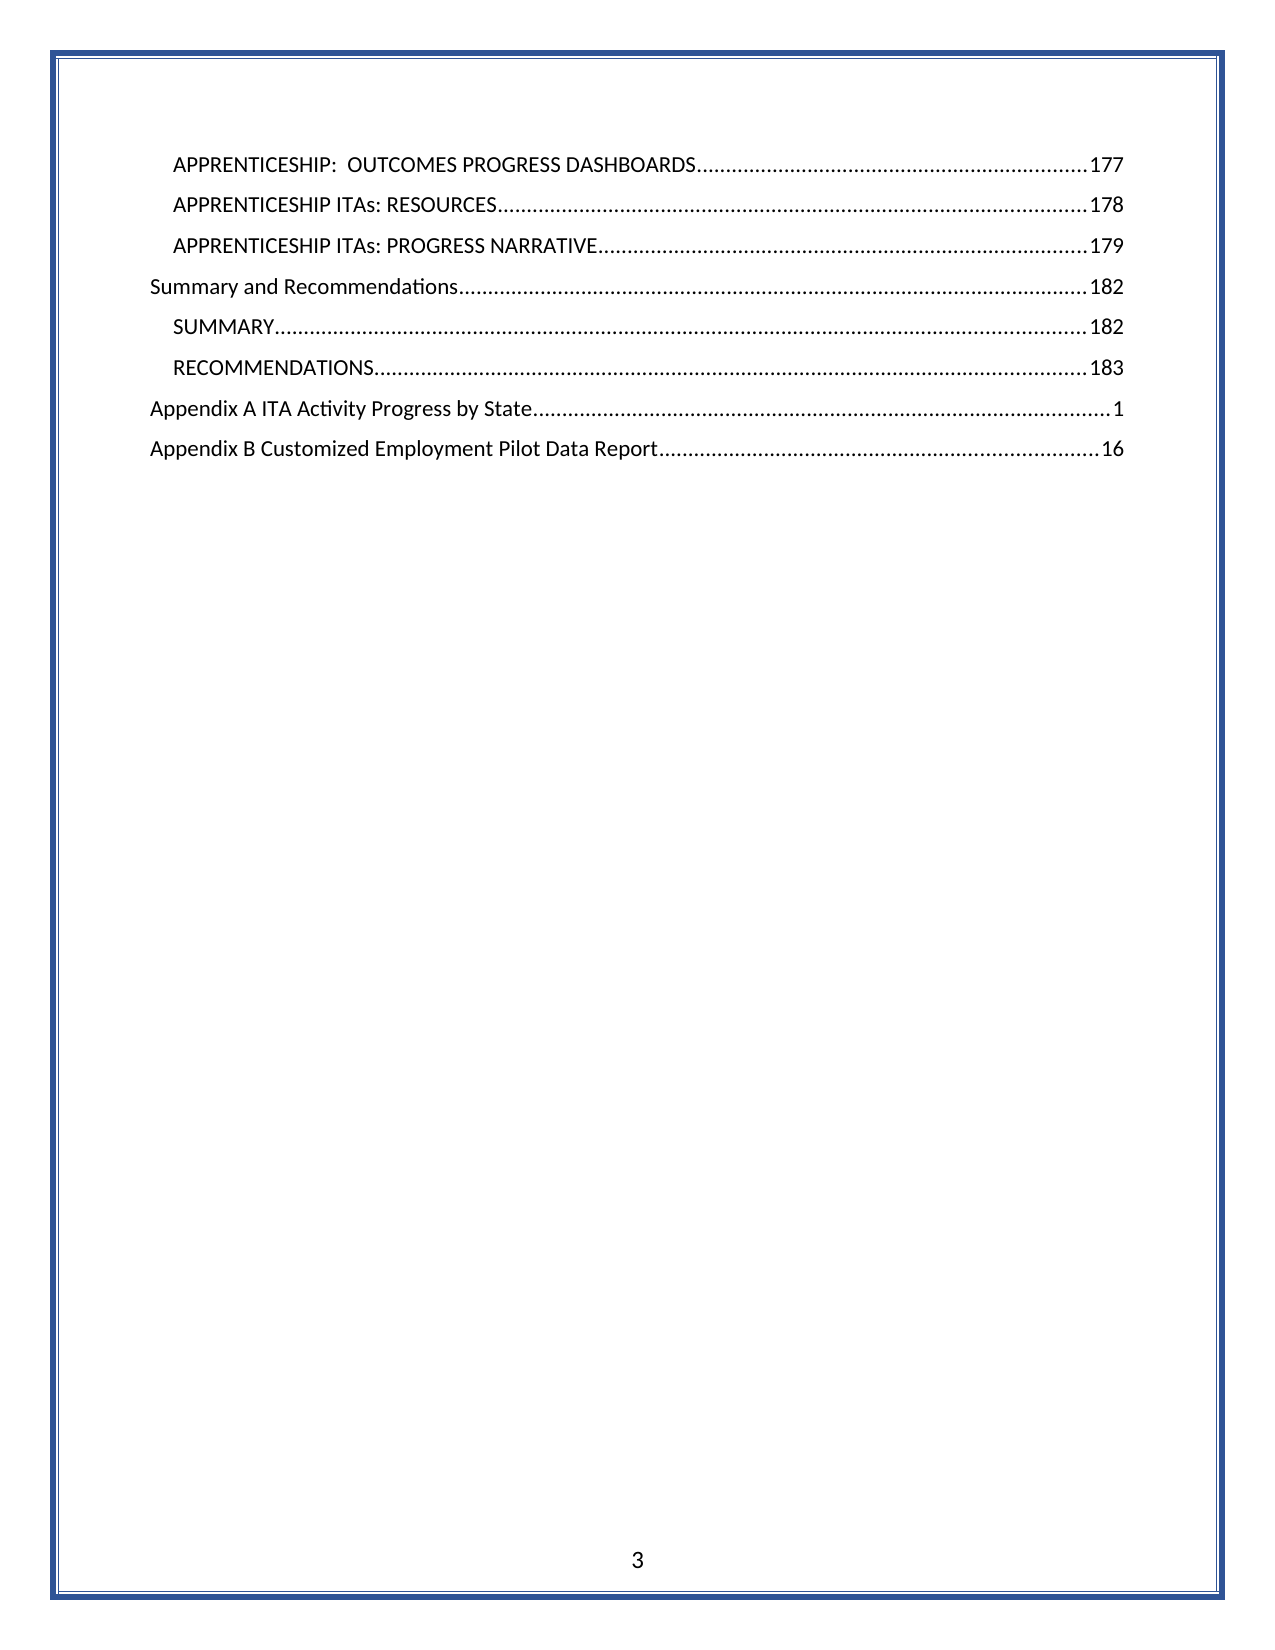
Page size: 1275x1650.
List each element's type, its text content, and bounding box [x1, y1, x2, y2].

text RECOMMENDATIONS 183 [173, 353, 1125, 381]
text SUMMARY 182 [173, 312, 1125, 341]
text Appendix B Customized Employment Pilot Data Report 16 [150, 434, 1125, 462]
text Appendix A ITA Activity Progress by State 1 [150, 394, 1125, 422]
text APPRENTICESHIP ITAs: RESOURCES 178 [173, 191, 1125, 219]
text Summary and Recommendations 182 [150, 272, 1125, 300]
text APPRENTICESHIP: OUTCOMES PROGRESS DASHBOARDS 177 [173, 150, 1125, 178]
text APPRENTICESHIP ITAs: PROGRESS NARRATIVE 179 [173, 231, 1125, 259]
